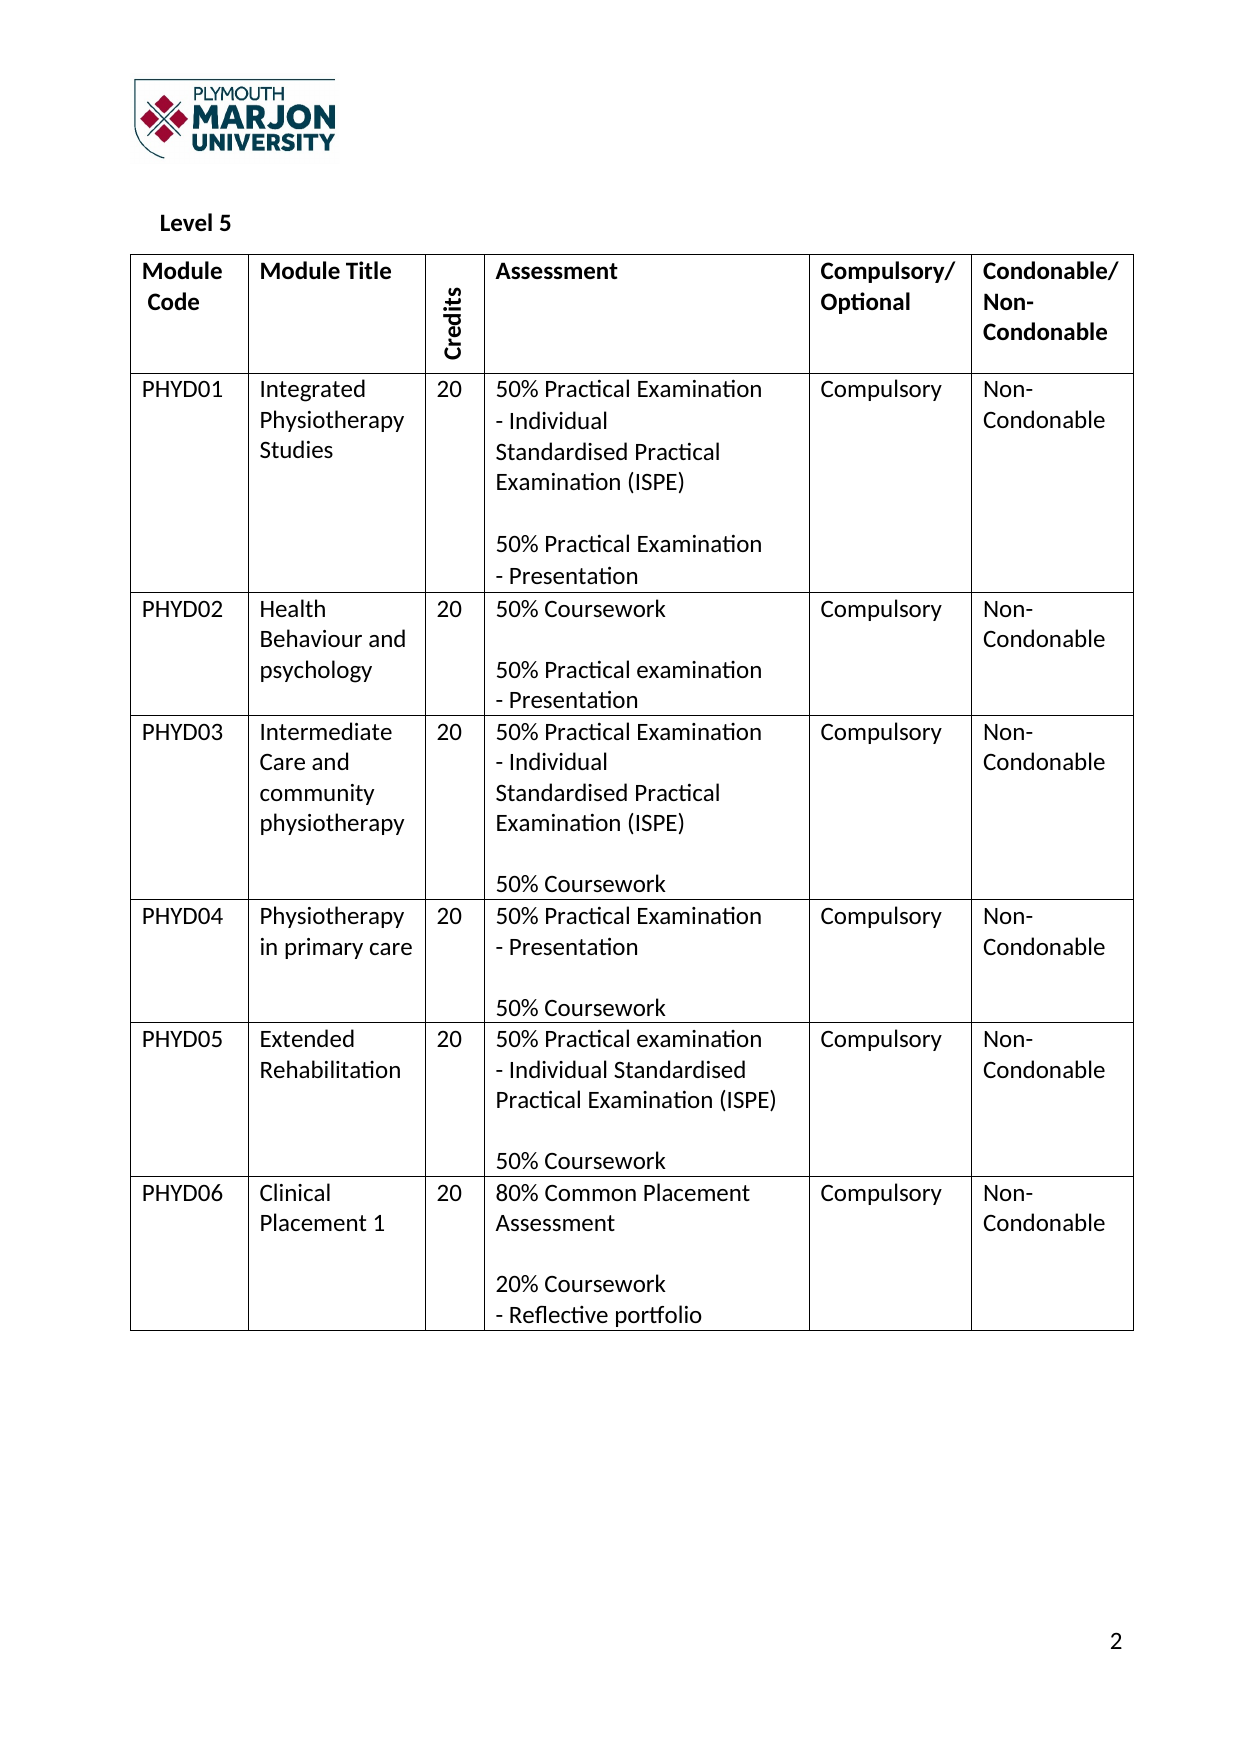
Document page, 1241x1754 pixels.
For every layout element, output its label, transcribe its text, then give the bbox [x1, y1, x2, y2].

table_cell Compulsory [810, 1177, 971, 1329]
table_cell 20 [426, 716, 484, 899]
table_cell 20 [426, 374, 484, 592]
table_cell Non-Condonable [972, 593, 1133, 715]
table_cell 50% Practical Examination - Individual Standardised Practical Examination (ISPE) 50% Practical Examination - Presentation [485, 374, 809, 592]
subtitle Level 5 [159, 207, 1122, 237]
table_header Module Title [249, 255, 425, 372]
table_header Condonable/ Non-Condonable [972, 255, 1133, 372]
table_cell Compulsory [810, 374, 971, 592]
table_cell Compulsory [810, 1023, 971, 1176]
table_cell Clinical Placement 1 [249, 1177, 425, 1329]
table_cell PHYD03 [131, 716, 248, 899]
table_cell Compulsory [810, 716, 971, 899]
table_cell 20 [426, 1177, 484, 1329]
table_cell Non-Condonable [972, 716, 1133, 899]
table_cell Health Behaviour and psychology [249, 593, 425, 715]
table_cell Extended Rehabilitation [249, 1023, 425, 1176]
table_cell PHYD06 [131, 1177, 248, 1329]
table_cell 20 [426, 1023, 484, 1176]
table_header Assessment [485, 255, 809, 372]
table_cell 80% Common Placement Assessment 20% Coursework - Reflective portfolio [485, 1177, 809, 1329]
table_cell Non-Condonable [972, 1023, 1133, 1176]
table_cell Compulsory [810, 900, 971, 1022]
table_cell 50% Practical examination - Individual Standardised Practical Examination (ISPE) 50% Coursework [485, 1023, 809, 1176]
table_cell Integrated Physiotherapy Studies [249, 374, 425, 592]
table_cell PHYD02 [131, 593, 248, 715]
table_cell Non-Condonable [972, 900, 1133, 1022]
table_cell PHYD01 [131, 374, 248, 592]
table_cell 20 [426, 900, 484, 1022]
table_cell Intermediate Care and community physiotherapy [249, 716, 425, 899]
table_cell 50% Practical Examination - Presentation 50% Coursework [485, 900, 809, 1022]
table_cell Physiotherapy in primary care [249, 900, 425, 1022]
table_cell PHYD05 [131, 1023, 248, 1176]
table_header Credits [426, 255, 484, 372]
table_header Compulsory/ Optional [810, 255, 971, 372]
table_cell 50% Practical Examination - Individual Standardised Practical Examination (ISPE) 50% Coursework [485, 716, 809, 899]
table_cell 20 [426, 593, 484, 715]
table_cell Compulsory [810, 593, 971, 715]
picture [129, 73, 340, 164]
table_cell 50% Coursework 50% Practical examination - Presentation [485, 593, 809, 715]
table_cell Non-Condonable [972, 1177, 1133, 1329]
table_cell PHYD04 [131, 900, 248, 1022]
table_header Module Code [131, 255, 248, 372]
table_cell Non-Condonable [972, 374, 1133, 592]
